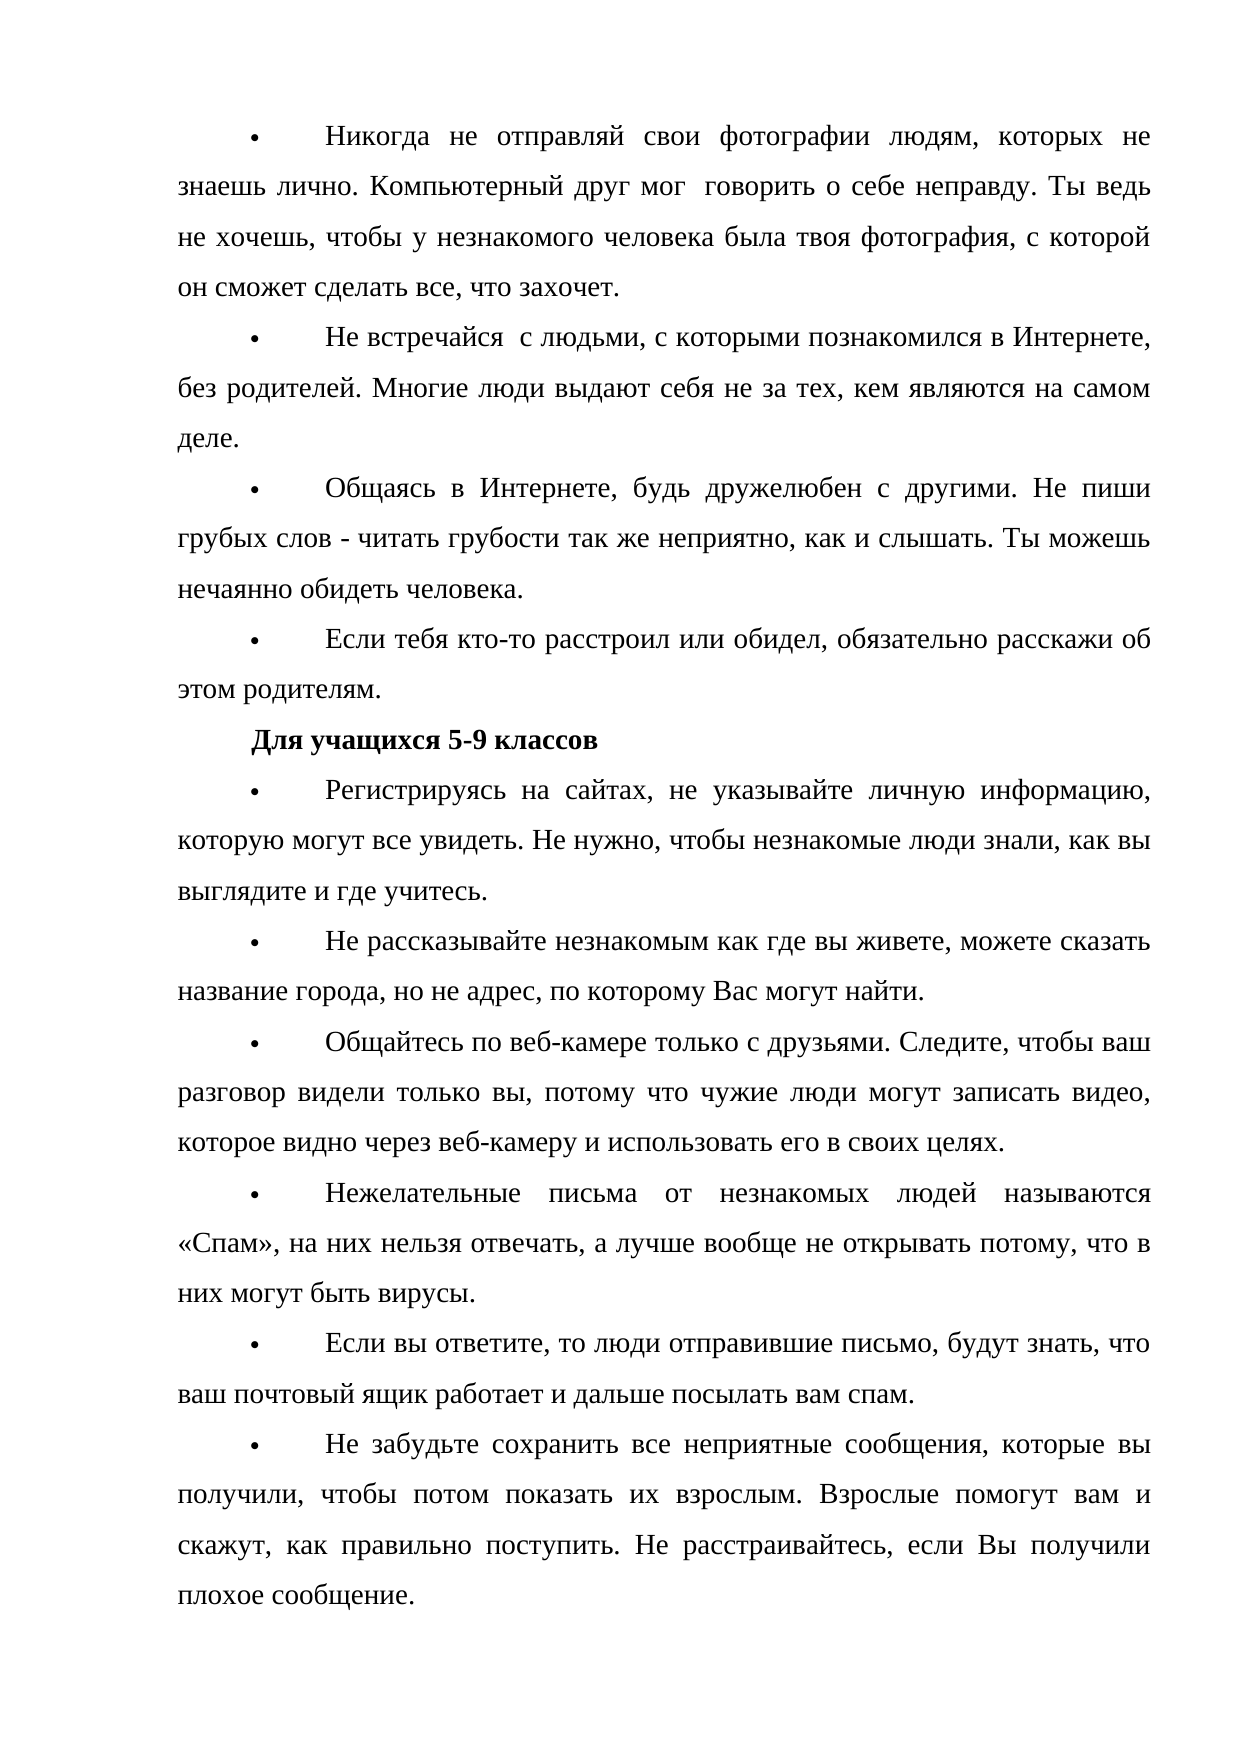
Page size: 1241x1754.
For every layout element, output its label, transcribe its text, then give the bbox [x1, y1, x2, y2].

list Нежелательные письма от незнакомых людей называются «Спам», на них нельзя отвечать, а лучше вообще не открывать потому, что в них могут быть вирусы. [177, 1175, 1152, 1309]
text Для учащихся 5-9 классов [177, 722, 1152, 755]
list Если тебя кто-то расстроил или обидел, обязательно расскажи об этом родителям. [177, 621, 1152, 705]
list Не забудьте сохранить все неприятные сообщения, которые вы получили, чтобы потом показать их взрослым. Взрослые помогут вам и скажут, как правильно поступить. Не расстраивайтесь, если Вы получили плохое сообщение. [177, 1426, 1152, 1611]
list Общайтесь по веб-камере только с друзьями. Следите, чтобы ваш разговор видели только вы, потому что чужие люди могут записать видео, которое видно через веб-камеру и использовать его в своих целях. [177, 1024, 1152, 1158]
list Никогда не отправляй свои фотографии людям, которых не знаешь лично. Компьютерный друг мог говорить о себе неправду. Ты ведь не хочешь, чтобы у незнакомого человека была твоя фотография, с которой он сможет сделать все, что захочет. [177, 118, 1152, 303]
list Не встречайся с людьми, с которыми познакомился в Интернете, без родителей. Многие люди выдают себя не за тех, кем являются на самом деле. [177, 319, 1152, 453]
list Общаясь в Интернете, будь дружелюбен с другими. Не пиши грубых слов - читать грубости так же неприятно, как и слышать. Ты можешь нечаянно обидеть человека. [177, 470, 1152, 604]
list Если вы ответите, то люди отправившие письмо, будут знать, что ваш почтовый ящик работает и дальше посылать вам спам. [177, 1326, 1152, 1409]
list Не рассказывайте незнакомым как где вы живете, можете сказать название города, но не адрес, по которому Вас могут найти. [177, 923, 1152, 1007]
list Регистрируясь на сайтах, не указывайте личную информацию, которую могут все увидеть. Не нужно, чтобы незнакомые люди знали, как вы выглядите и где учитесь. [177, 772, 1152, 906]
